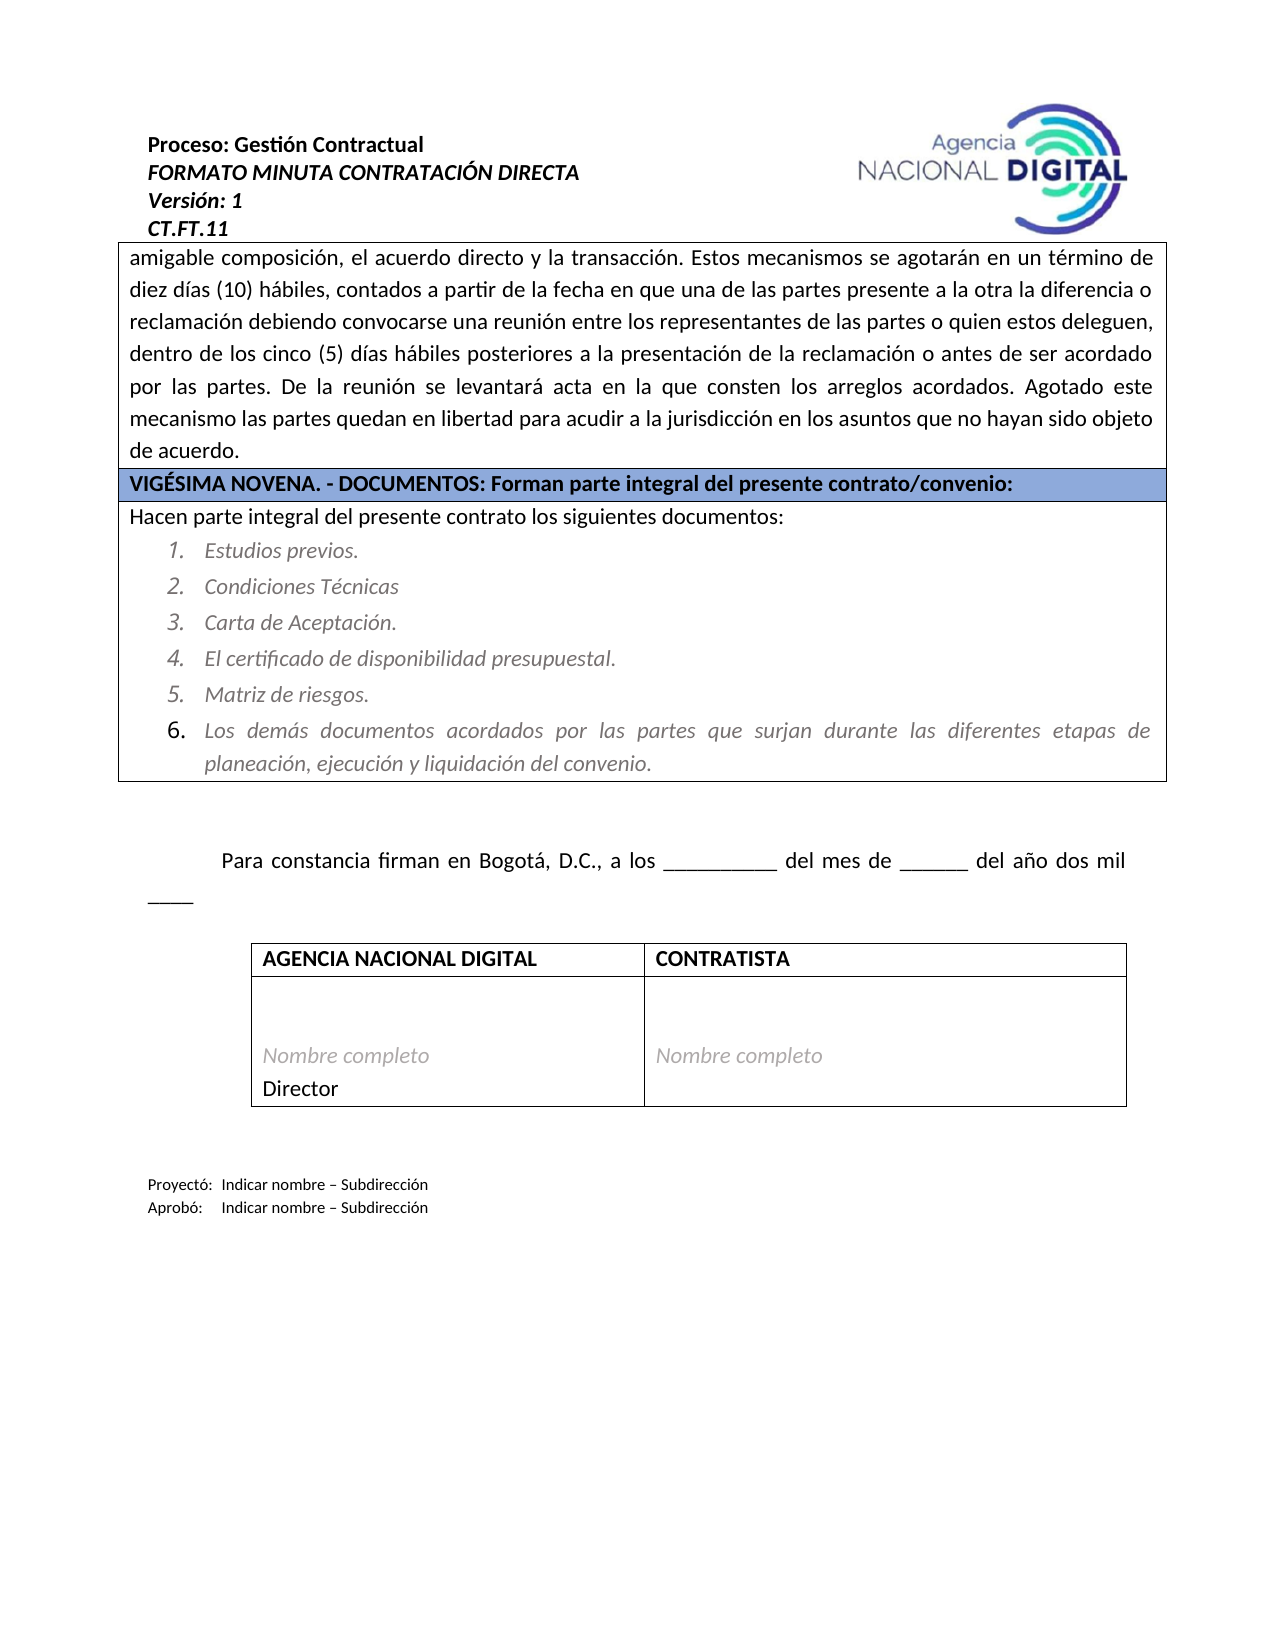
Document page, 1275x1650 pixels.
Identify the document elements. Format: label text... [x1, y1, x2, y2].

text Para constancia firman en Bogotá, D.C., a los __________ del mes de ______ del año dos mil ____ [148, 847, 1127, 907]
text Proyectó: Indicar nombre – Subdirección [148, 1174, 1127, 1194]
table_cell Nombre completo Director [252, 977, 644, 1106]
text Aprobó: Indicar nombre – Subdirección [148, 1197, 1127, 1218]
table_cell Hacen parte integral del presente contrato los siguientes documentos: Estudios previos. Condiciones Técnicas Carta de Aceptación. El certificado de disponibilidad presupuestal. Matriz de riesgos. Los demás documentos acordados por las partes que surjan durante las diferentes etapas de planeación, ejecución y liquidación del convenio. [119, 502, 1166, 781]
table_cell VIGÉSIMA NOVENA. - DOCUMENTOS: Forman parte integral del presente contrato/convenio: [119, 469, 1166, 501]
table_cell Nombre completo [645, 977, 1126, 1106]
table_header AGENCIA NACIONAL DIGITAL [252, 944, 644, 976]
picture [858, 103, 1128, 235]
table_header CONTRATISTA [645, 944, 1126, 976]
